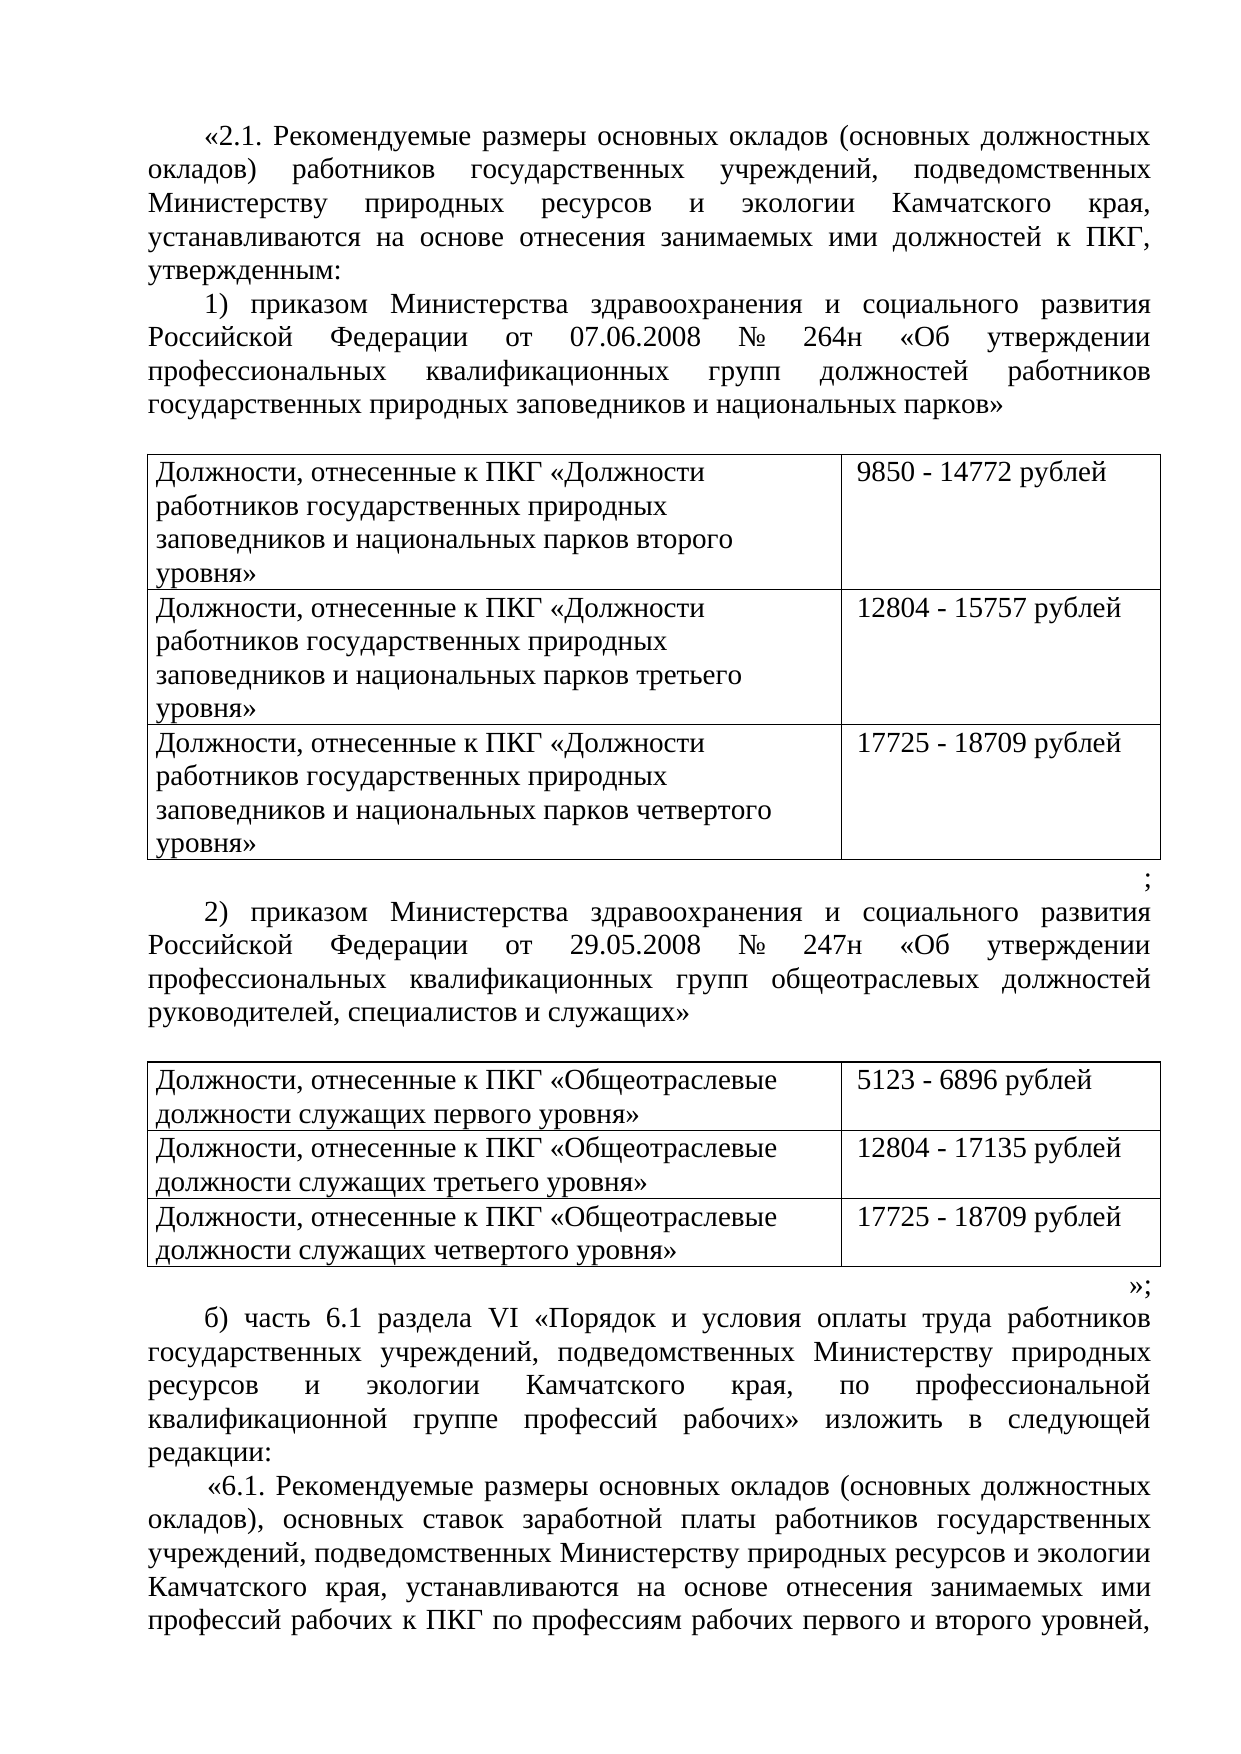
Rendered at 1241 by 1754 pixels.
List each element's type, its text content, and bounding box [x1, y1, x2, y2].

table_header Должности, отнесенные к ПКГ «Должности работников государственных природных заповедников и национальных парков второго уровня» [148, 455, 841, 589]
table_header 5123 - 6896 рублей [842, 1063, 1160, 1129]
text б) часть 6.1 раздела VI «Порядок и условия оплаты труда работников государственных учреждений, подведомственных Министерству природных ресурсов и экологии Камчатского края, по профессиональной квалификационной группе профессий рабочих» изложить в следующей редакции: [148, 1300, 1152, 1468]
table_cell 12804 - 15757 рублей [842, 590, 1160, 724]
text ; [148, 860, 1152, 894]
table_cell Должности, отнесенные к ПКГ «Должности работников государственных природных заповедников и национальных парков третьего уровня» [148, 590, 841, 724]
table_cell Должности, отнесенные к ПКГ «Общеотраслевые должности служащих третьего уровня» [148, 1131, 841, 1198]
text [148, 1468, 1152, 1636]
table_header Должности, отнесенные к ПКГ «Общеотраслевые должности служащих первого уровня» [148, 1063, 841, 1129]
table_cell Должности, отнесенные к ПКГ «Общеотраслевые должности служащих четвертого уровня» [148, 1199, 841, 1266]
table_cell 12804 - 17135 рублей [842, 1131, 1160, 1198]
text 2) приказом Министерства здравоохранения и социального развития Российской Федерации от 29.05.2008 № 247н «Об утверждении профессиональных квалификационных групп общеотраслевых должностей руководителей, специалистов и служащих» [148, 894, 1152, 1028]
text 1) приказом Министерства здравоохранения и социального развития Российской Федерации от 07.06.2008 № 264н «Об утверждении профессиональных квалификационных групп должностей работников государственных природных заповедников и национальных парков» [148, 286, 1152, 420]
table_header 9850 - 14772 рублей [842, 455, 1160, 589]
table_cell 17725 - 18709 рублей [842, 725, 1160, 859]
table_cell 17725 - 18709 рублей [842, 1199, 1160, 1266]
text »; [148, 1267, 1152, 1300]
text «2.1. Рекомендуемые размеры основных окладов (основных должностных окладов) работников государственных учреждений, подведомственных Министерству природных ресурсов и экологии Камчатского края, устанавливаются на основе отнесения занимаемых ими должностей к ПКГ, утвержденным: [148, 118, 1152, 286]
table_cell Должности, отнесенные к ПКГ «Должности работников государственных природных заповедников и национальных парков четвертого уровня» [148, 725, 841, 859]
